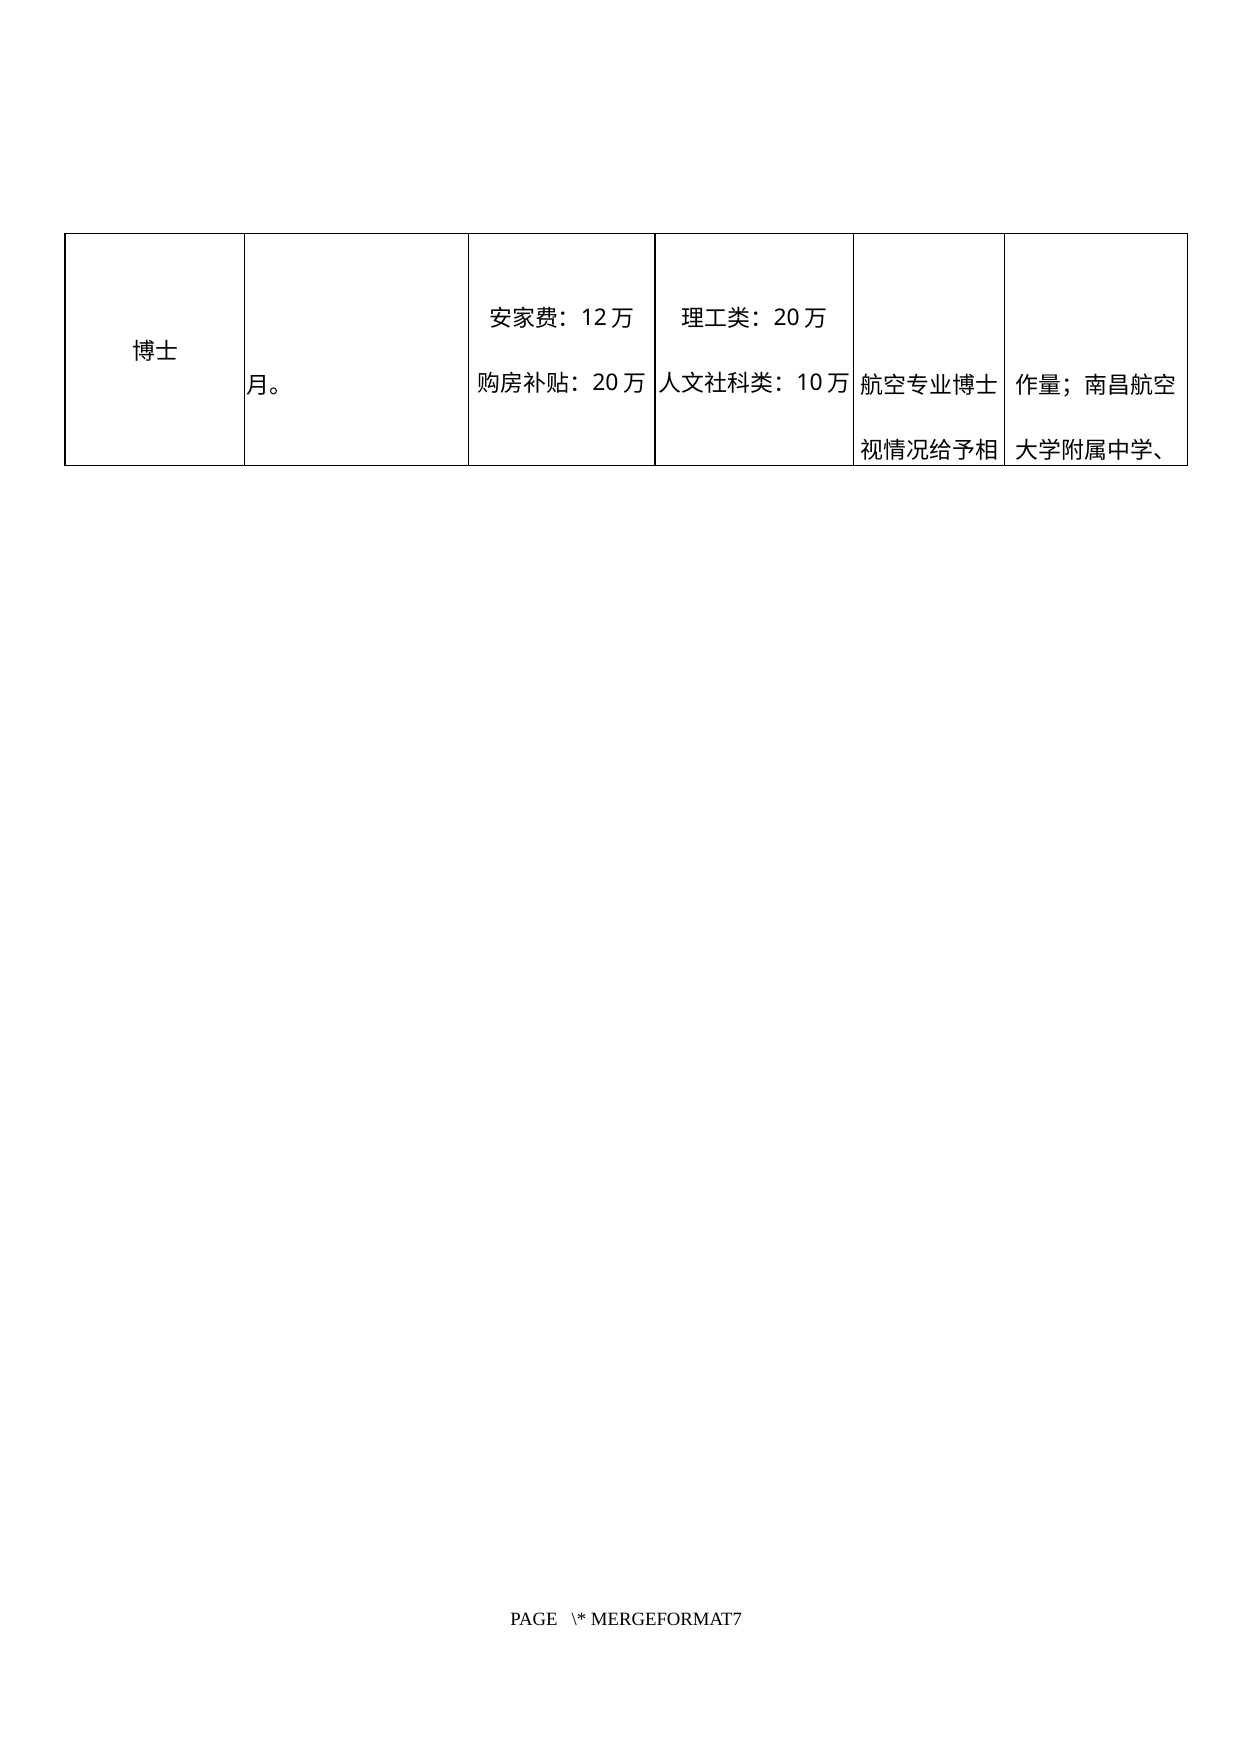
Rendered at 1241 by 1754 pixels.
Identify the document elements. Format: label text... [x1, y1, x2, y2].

table_cell 博士 [66, 234, 244, 464]
table_cell 理工类：20万 人文社科类：10万 [656, 234, 853, 464]
table_cell 安家费：12万 购房补贴：20万 [469, 234, 654, 464]
